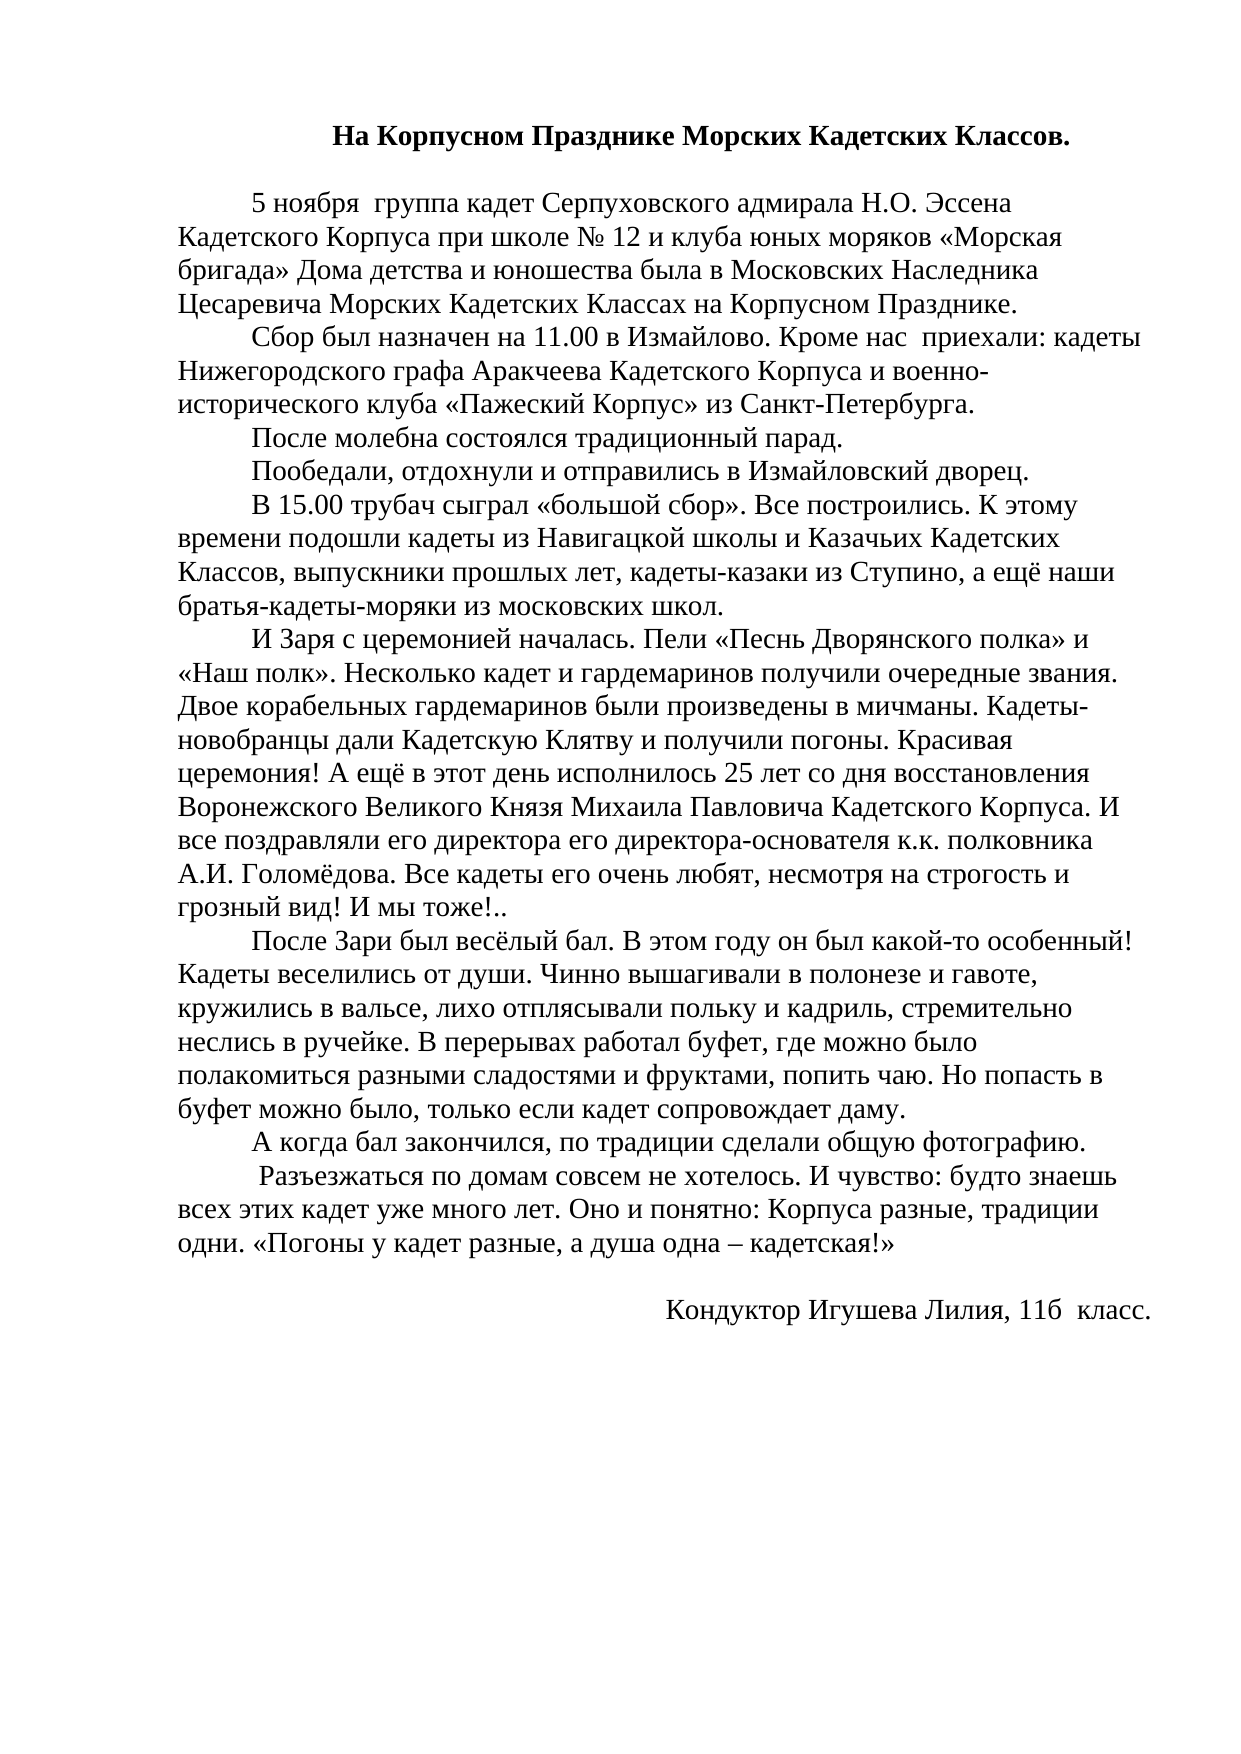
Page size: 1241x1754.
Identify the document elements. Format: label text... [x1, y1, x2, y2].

text Сбор был назначен на 11.00 в Измайлово. Кроме нас приехали: кадеты Нижегородского графа Аракчеева Кадетского Корпуса и военно-исторического клуба «Пажеский Корпус» из Санкт-Петербурга. [177, 319, 1152, 420]
text Пообедали, отдохнули и отправились в Измайловский дворец. [177, 453, 1152, 487]
text Разъезжаться по домам совсем не хотелось. И чувство: будто знаешь всех этих кадет уже много лет. Оно и понятно: Корпуса разные, традиции одни. «Погоны у кадет разные, а душа одна – кадетская!» [177, 1158, 1152, 1258]
text Кондуктор Игушева Лилия, 11б класс. [177, 1292, 1152, 1326]
text В 15.00 трубач сыграл «большой сбор». Все построились. К этому времени подошли кадеты из Навигацкой школы и Казачьих Кадетских Классов, выпускники прошлых лет, кадеты-казаки из Ступино, а ещё наши братья-кадеты-моряки из московских школ. [177, 487, 1152, 621]
text И Заря с церемонией началась. Пели «Песнь Дворянского полка» и «Наш полк». Несколько кадет и гардемаринов получили очередные звания. Двое корабельных гардемаринов были произведены в мичманы. Кадеты-новобранцы дали Кадетскую Клятву и получили погоны. Красивая церемония! А ещё в этот день исполнилось 25 лет со дня восстановления Воронежского Великого Князя Михаила Павловича Кадетского Корпуса. И все поздравляли его директора его директора-основателя к.к. полковника А.И. Голомёдова. Все кадеты его очень любят, несмотря на строгость и грозный вид! И мы тоже!.. [177, 621, 1152, 923]
text После Зари был весёлый бал. В этом году он был какой-то особенный! Кадеты веселились от души. Чинно вышагивали в полонезе и гавоте, кружились в вальсе, лихо отплясывали польку и кадриль, стремительно неслись в ручейке. В перерывах работал буфет, где можно было полакомиться разными сладостями и фруктами, попить чаю. Но попасть в буфет можно было, только если кадет сопровождает даму. [177, 923, 1152, 1124]
text 5 ноября группа кадет Серпуховского адмирала Н.О. Эссена Кадетского Корпуса при школе № 12 и клуба юных моряков «Морская бригада» Дома детства и юношества была в Московских Наследника Цесаревича Морских Кадетских Классах на Корпусном Празднике. [177, 185, 1152, 319]
text На Корпусном Празднике Морских Кадетских Классов. [177, 118, 1152, 152]
text После молебна состоялся традиционный парад. [177, 420, 1152, 453]
text А когда бал закончился, по традиции сделали общую фотографию. [177, 1124, 1152, 1158]
